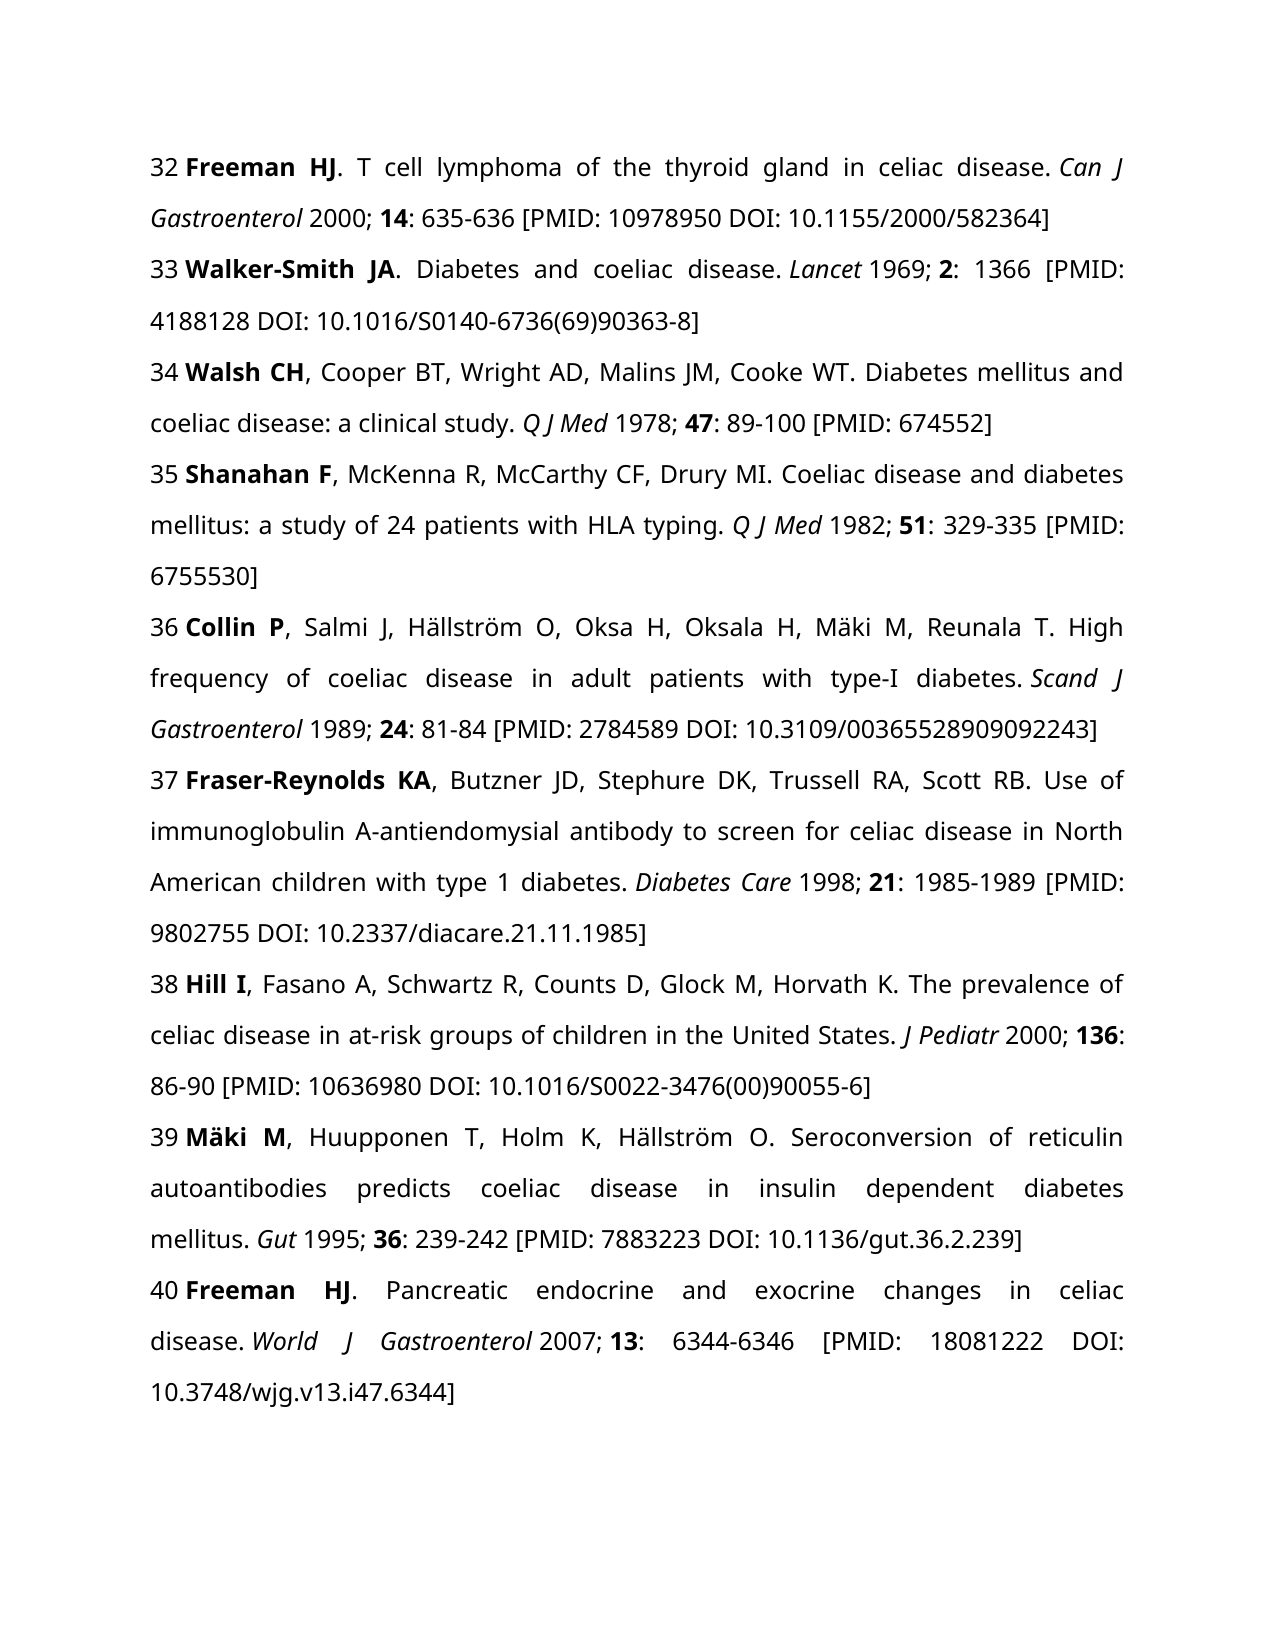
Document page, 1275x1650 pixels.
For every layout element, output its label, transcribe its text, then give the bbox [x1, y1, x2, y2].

text 40 Freeman HJ. Pancreatic endocrine and exocrine changes in celiac disease. World J Gastroenterol 2007; 13: 6344-6346 [PMID: 18081222 DOI: 10.3748/wjg.v13.i47.6344] [150, 1273, 1125, 1409]
text 39 Mäki M, Huupponen T, Holm K, Hällström O. Seroconversion of reticulin autoantibodies predicts coeliac disease in insulin dependent diabetes mellitus. Gut 1995; 36: 239-242 [PMID: 7883223 DOI: 10.1136/gut.36.2.239] [150, 1120, 1125, 1256]
text 36 Collin P, Salmi J, Hällström O, Oksa H, Oksala H, Mäki M, Reunala T. High frequency of coeliac disease in adult patients with type-I diabetes. Scand J Gastroenterol 1989; 24: 81-84 [PMID: 2784589 DOI: 10.3109/00365528909092243] [150, 609, 1125, 746]
text 35 Shanahan F, McKenna R, McCarthy CF, Drury MI. Coeliac disease and diabetes mellitus: a study of 24 patients with HLA typing. Q J Med 1982; 51: 329-335 [PMID: 6755530] [150, 456, 1125, 592]
text 37 Fraser-Reynolds KA, Butzner JD, Stephure DK, Trussell RA, Scott RB. Use of immunoglobulin A-antiendomysial antibody to screen for celiac disease in North American children with type 1 diabetes. Diabetes Care 1998; 21: 1985-1989 [PMID: 9802755 DOI: 10.2337/diacare.21.11.1985] [150, 762, 1125, 950]
text 38 Hill I, Fasano A, Schwartz R, Counts D, Glock M, Horvath K. The prevalence of celiac disease in at-risk groups of children in the United States. J Pediatr 2000; 136: 86-90 [PMID: 10636980 DOI: 10.1016/S0022-3476(00)90055-6] [150, 967, 1125, 1103]
text 32 Freeman HJ. T cell lymphoma of the thyroid gland in celiac disease. Can J Gastroenterol 2000; 14: 635-636 [PMID: 10978950 DOI: 10.1155/2000/582364] [150, 150, 1125, 235]
text 33 Walker-Smith JA. Diabetes and coeliac disease. Lancet 1969; 2: 1366 [PMID: 4188128 DOI: 10.1016/S0140-6736(69)90363-8] [150, 252, 1125, 337]
text 34 Walsh CH, Cooper BT, Wright AD, Malins JM, Cooke WT. Diabetes mellitus and coeliac disease: a clinical study. Q J Med 1978; 47: 89-100 [PMID: 674552] [150, 354, 1125, 439]
